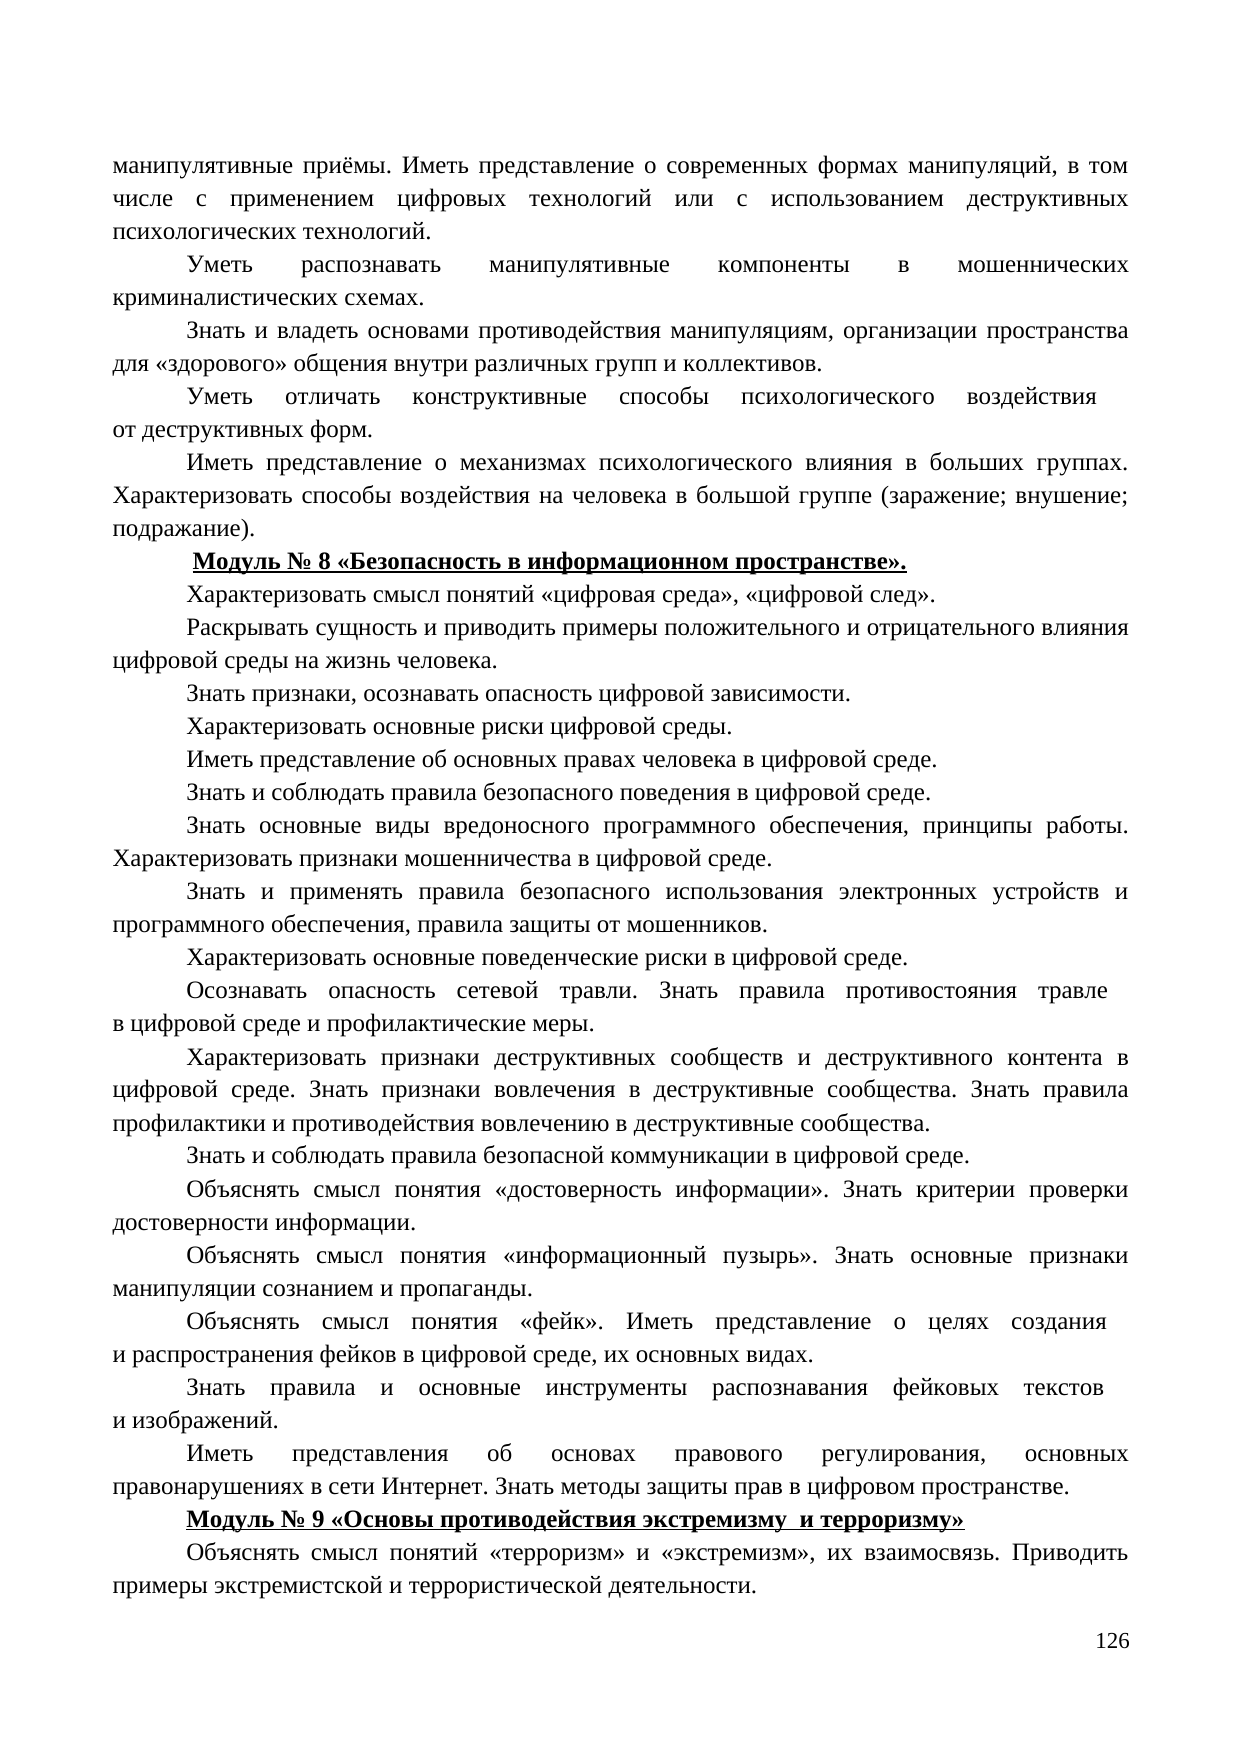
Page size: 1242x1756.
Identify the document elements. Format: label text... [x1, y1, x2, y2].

text Модуль № 8 «Безопасность в информационном пространстве». [112, 546, 1129, 575]
text Раскрывать сущность и приводить примеры положительного и отрицательного влияния цифровой среды на жизнь человека. [112, 612, 1129, 674]
text Знать и применять правила безопасного использования электронных устройств и программного обеспечения, правила защиты от мошенников. [112, 876, 1129, 938]
text Характеризовать смысл понятий «цифровая среда», «цифровой след». [112, 579, 1129, 608]
text Характеризовать основные поведенческие риски в цифровой среде. [112, 942, 1129, 971]
text Знать правила и основные инструменты распознавания фейковых текстов и изображений. [112, 1372, 1129, 1433]
text Иметь представления об основах правового регулирования, основных правонарушениях в сети Интернет. Знать методы защиты прав в цифровом пространстве. [112, 1438, 1129, 1499]
text Модуль № 9 «Основы противодействия экстремизму и терроризму» [112, 1504, 1129, 1533]
text Уметь отличать конструктивные способы психологического воздействия от деструктивных форм. [112, 381, 1129, 443]
text Характеризовать основные риски цифровой среды. [112, 711, 1129, 740]
text Осознавать опасность сетевой травли. Знать правила противостояния травле в цифровой среде и профилактические меры. [112, 976, 1129, 1037]
text Знать и соблюдать правила безопасной коммуникации в цифровой среде. [112, 1141, 1129, 1169]
text Объяснять смысл понятия «фейк». Иметь представление о целях создания и распространения фейков в цифровой среде, их основных видах. [112, 1306, 1129, 1367]
text Объяснять смысл понятия «достоверность информации». Знать критерии проверки достоверности информации. [112, 1174, 1129, 1235]
text Знать основные виды вредоносного программного обеспечения, принципы работы. Характеризовать признаки мошенничества в цифровой среде. [112, 810, 1129, 872]
text Уметь распознавать манипулятивные компоненты в мошеннических криминалистических схемах. [112, 249, 1129, 311]
text Характеризовать признаки деструктивных сообществ и деструктивного контента в цифровой среде. Знать признаки вовлечения в деструктивные сообщества. Знать правила профилактики и противодействия вовлечению в деструктивные сообщества. [112, 1042, 1129, 1136]
text Объяснять смысл понятий «терроризм» и «экстремизм», их взаимосвязь. Приводить примеры экстремистской и террористической деятельности. [112, 1537, 1129, 1599]
text Знать признаки, осознавать опасность цифровой зависимости. [112, 678, 1129, 707]
text Объяснять смысл понятия «информационный пузырь». Знать основные признаки манипуляции сознанием и пропаганды. [112, 1240, 1129, 1301]
text Иметь представление о механизмах психологического влияния в больших группах. Характеризовать способы воздействия на человека в большой группе (заражение; внушение; подражание). [112, 447, 1129, 542]
text Знать и владеть основами противодействия манипуляциям, организации пространства для «здорового» общения внутри различных групп и коллективов. [112, 315, 1129, 377]
text Знать и соблюдать правила безопасного поведения в цифровой среде. [112, 777, 1129, 806]
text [112, 150, 1129, 245]
text Иметь представление об основных правах человека в цифровой среде. [112, 744, 1129, 773]
